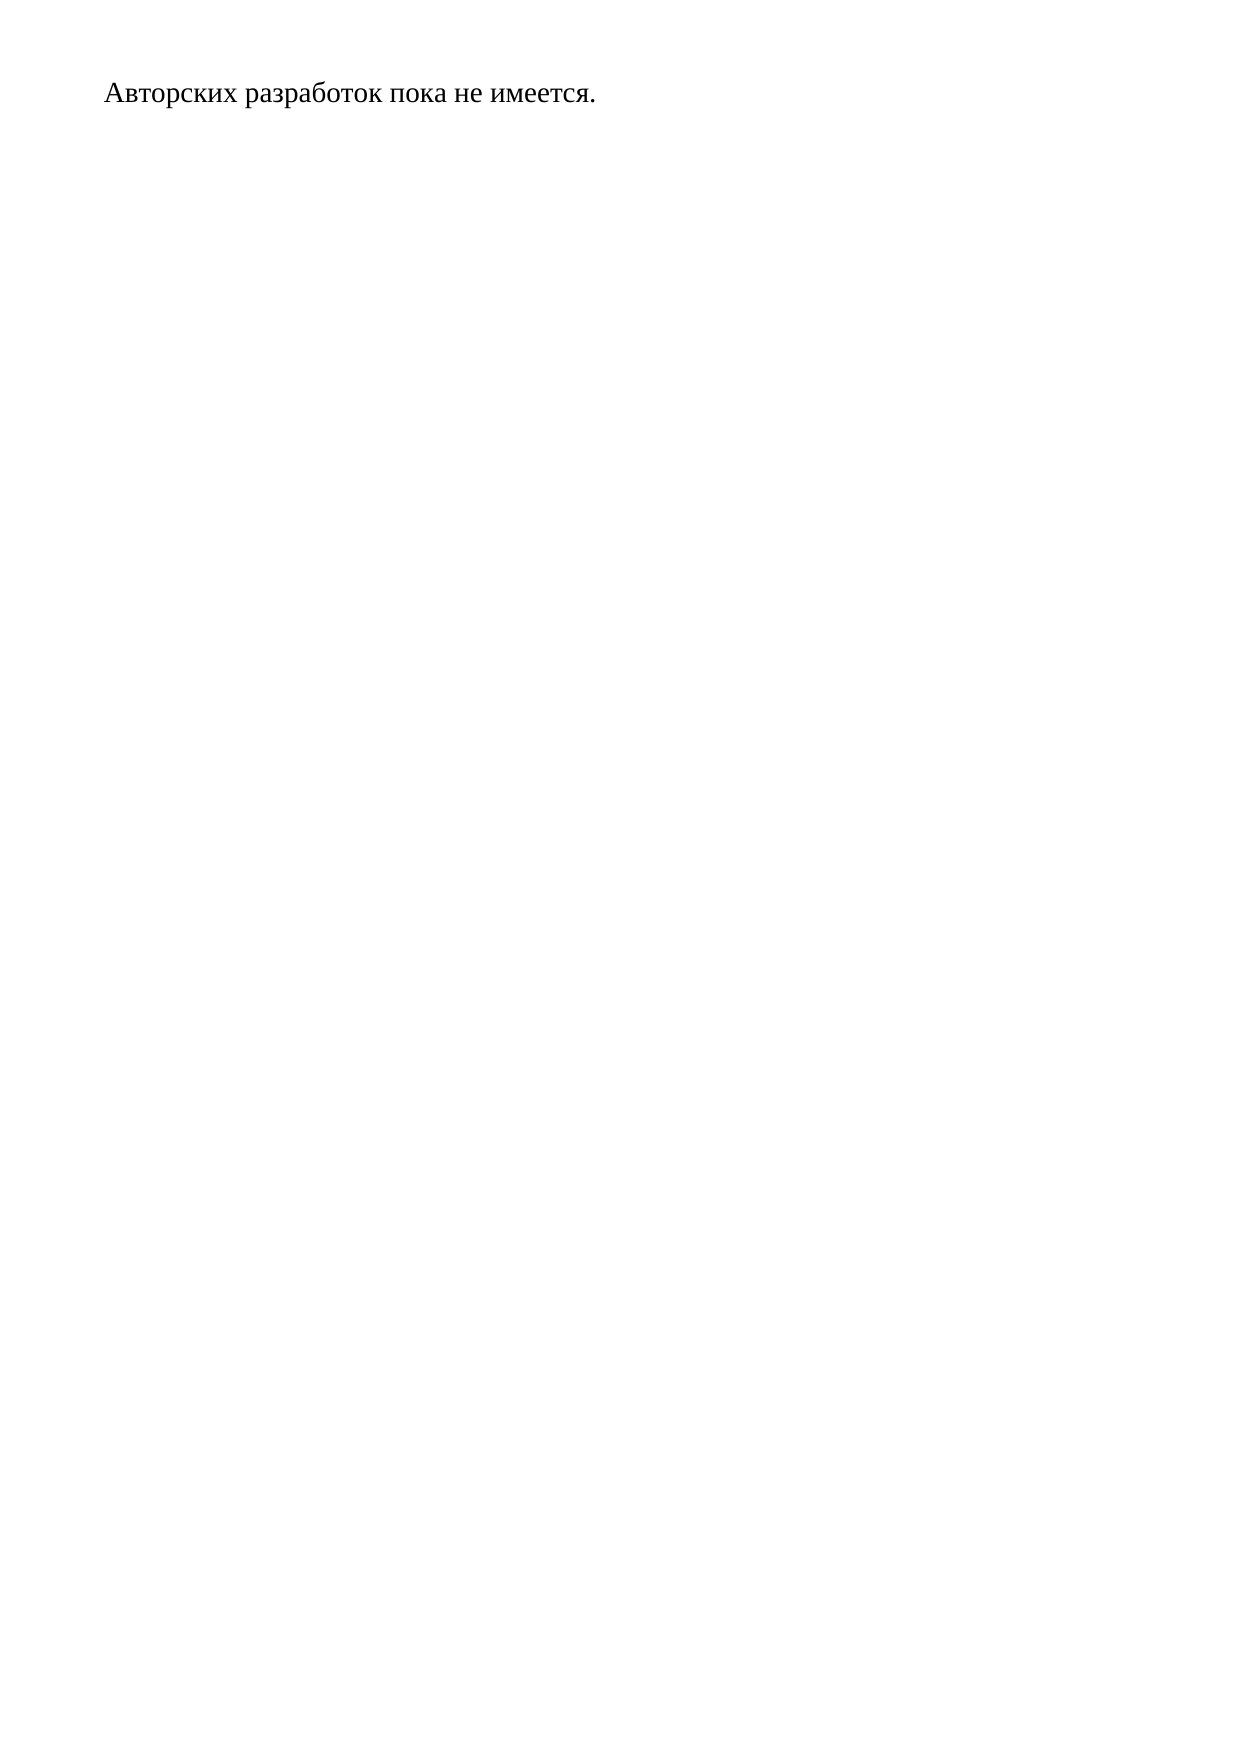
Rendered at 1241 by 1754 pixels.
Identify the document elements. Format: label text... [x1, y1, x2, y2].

text Авторских разработок пока не имеется. [103, 75, 1152, 108]
